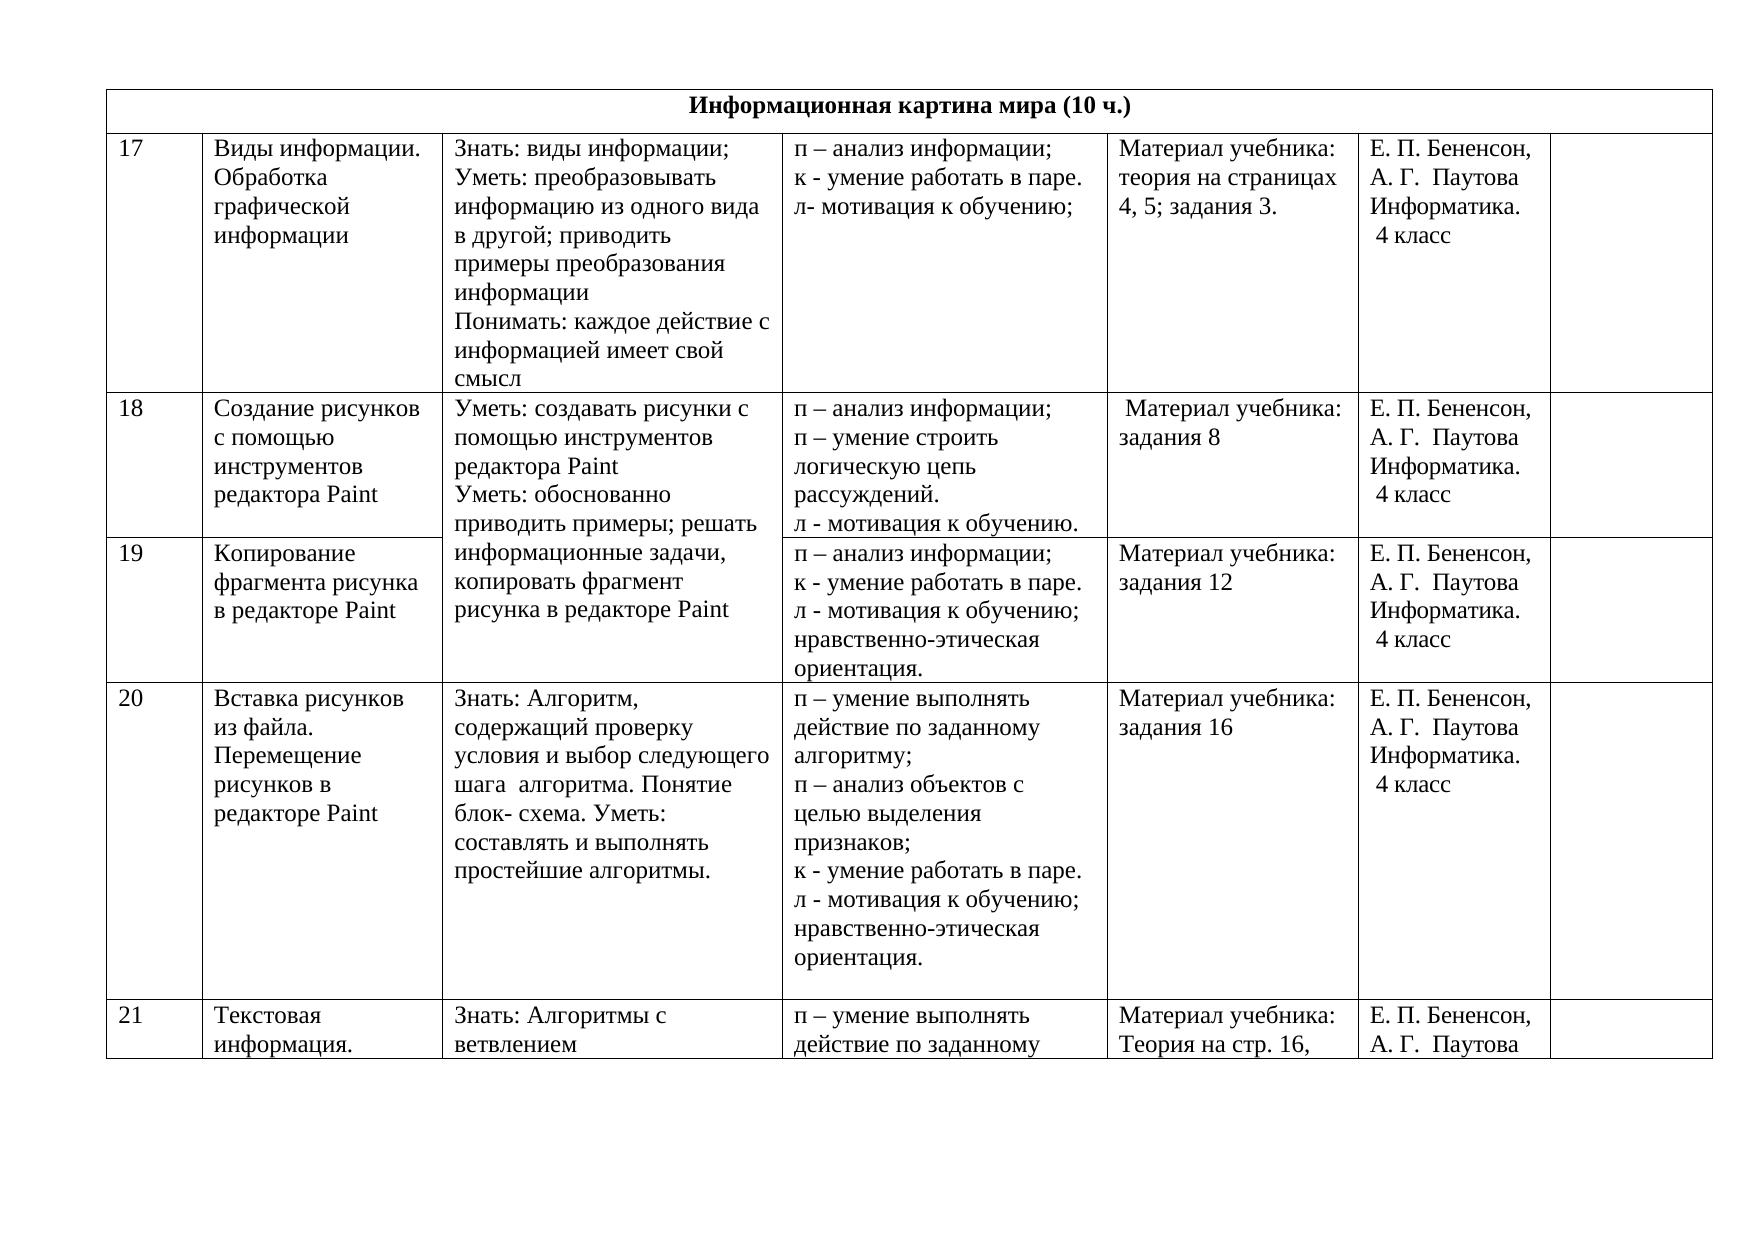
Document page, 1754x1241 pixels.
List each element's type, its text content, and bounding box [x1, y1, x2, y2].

table_cell Создание рисунков с помощью инструментов редактора Paint [203, 393, 442, 537]
table_cell Е. П. Бененсон, А. Г. Паутова Информатика. 4 класс [1359, 683, 1550, 999]
table_cell п – анализ информации; п – умение строить логическую цепь рассуждений. л - мотивация к обучению. [783, 393, 1107, 537]
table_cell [1359, 1000, 1550, 1058]
table_cell [1551, 683, 1712, 999]
table_cell Е. П. Бененсон, А. Г. Паутова Информатика. 4 класс [1359, 538, 1550, 682]
table_cell Знать: Алгоритм, содержащий проверку условия и выбор следующего шага алгоритма. Понятие блок- схема. Уметь: составлять и выполнять простейшие алгоритмы. [443, 683, 782, 999]
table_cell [203, 1000, 442, 1058]
table_cell 19 [107, 538, 202, 682]
table_cell Материал учебника: теория на страницах 4, 5; задания 3. [1108, 134, 1358, 392]
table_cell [783, 1000, 1107, 1058]
table_cell [1551, 1000, 1712, 1058]
table_cell 17 [107, 134, 202, 392]
table_cell Уметь: создавать рисунки с помощью инструментов редактора Paint Уметь: обоснованно приводить примеры; решать информационные задачи, копировать фрагмент рисунка в редакторе Paint [443, 393, 782, 682]
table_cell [1359, 134, 1550, 392]
table_cell [1551, 134, 1712, 392]
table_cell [1108, 1000, 1358, 1058]
table_cell [1551, 538, 1712, 682]
table_cell Информационная картина мира (10 ч.) [107, 90, 1712, 132]
table_cell 21 [107, 1000, 202, 1058]
table_cell п – умение выполнять действие по заданному алгоритму; п – анализ объектов с целью выделения признаков; к - умение работать в паре. л - мотивация к обучению; нравственно-этическая ориентация. [783, 683, 1107, 999]
table_cell Материал учебника: задания 8 [1108, 393, 1358, 537]
table_cell Е. П. Бененсон, А. Г. Паутова Информатика. 4 класс [1359, 393, 1550, 537]
table_cell 18 [107, 393, 202, 537]
table_cell [1551, 393, 1712, 537]
table_cell Виды информации. Обработка графической информации [203, 134, 442, 392]
table_cell п – анализ информации; к - умение работать в паре. л - мотивация к обучению; нравственно-этическая ориентация. [783, 538, 1107, 682]
table_cell Вставка рисунков из файла. Перемещение рисунков в редакторе Paint [203, 683, 442, 999]
table_cell Материал учебника: задания 12 [1108, 538, 1358, 682]
table_cell 20 [107, 683, 202, 999]
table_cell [443, 1000, 782, 1058]
table_cell Копирование фрагмента рисунка в редакторе Paint [203, 538, 442, 682]
table_cell Материал учебника: задания 16 [1108, 683, 1358, 999]
table_cell п – анализ информации; к - умение работать в паре. л- мотивация к обучению; [783, 134, 1107, 392]
table_cell Знать: виды информации; Уметь: преобразовывать информацию из одного вида в другой; приводить примеры преобразования информации Понимать: каждое действие с информацией имеет свой смысл [443, 134, 782, 392]
